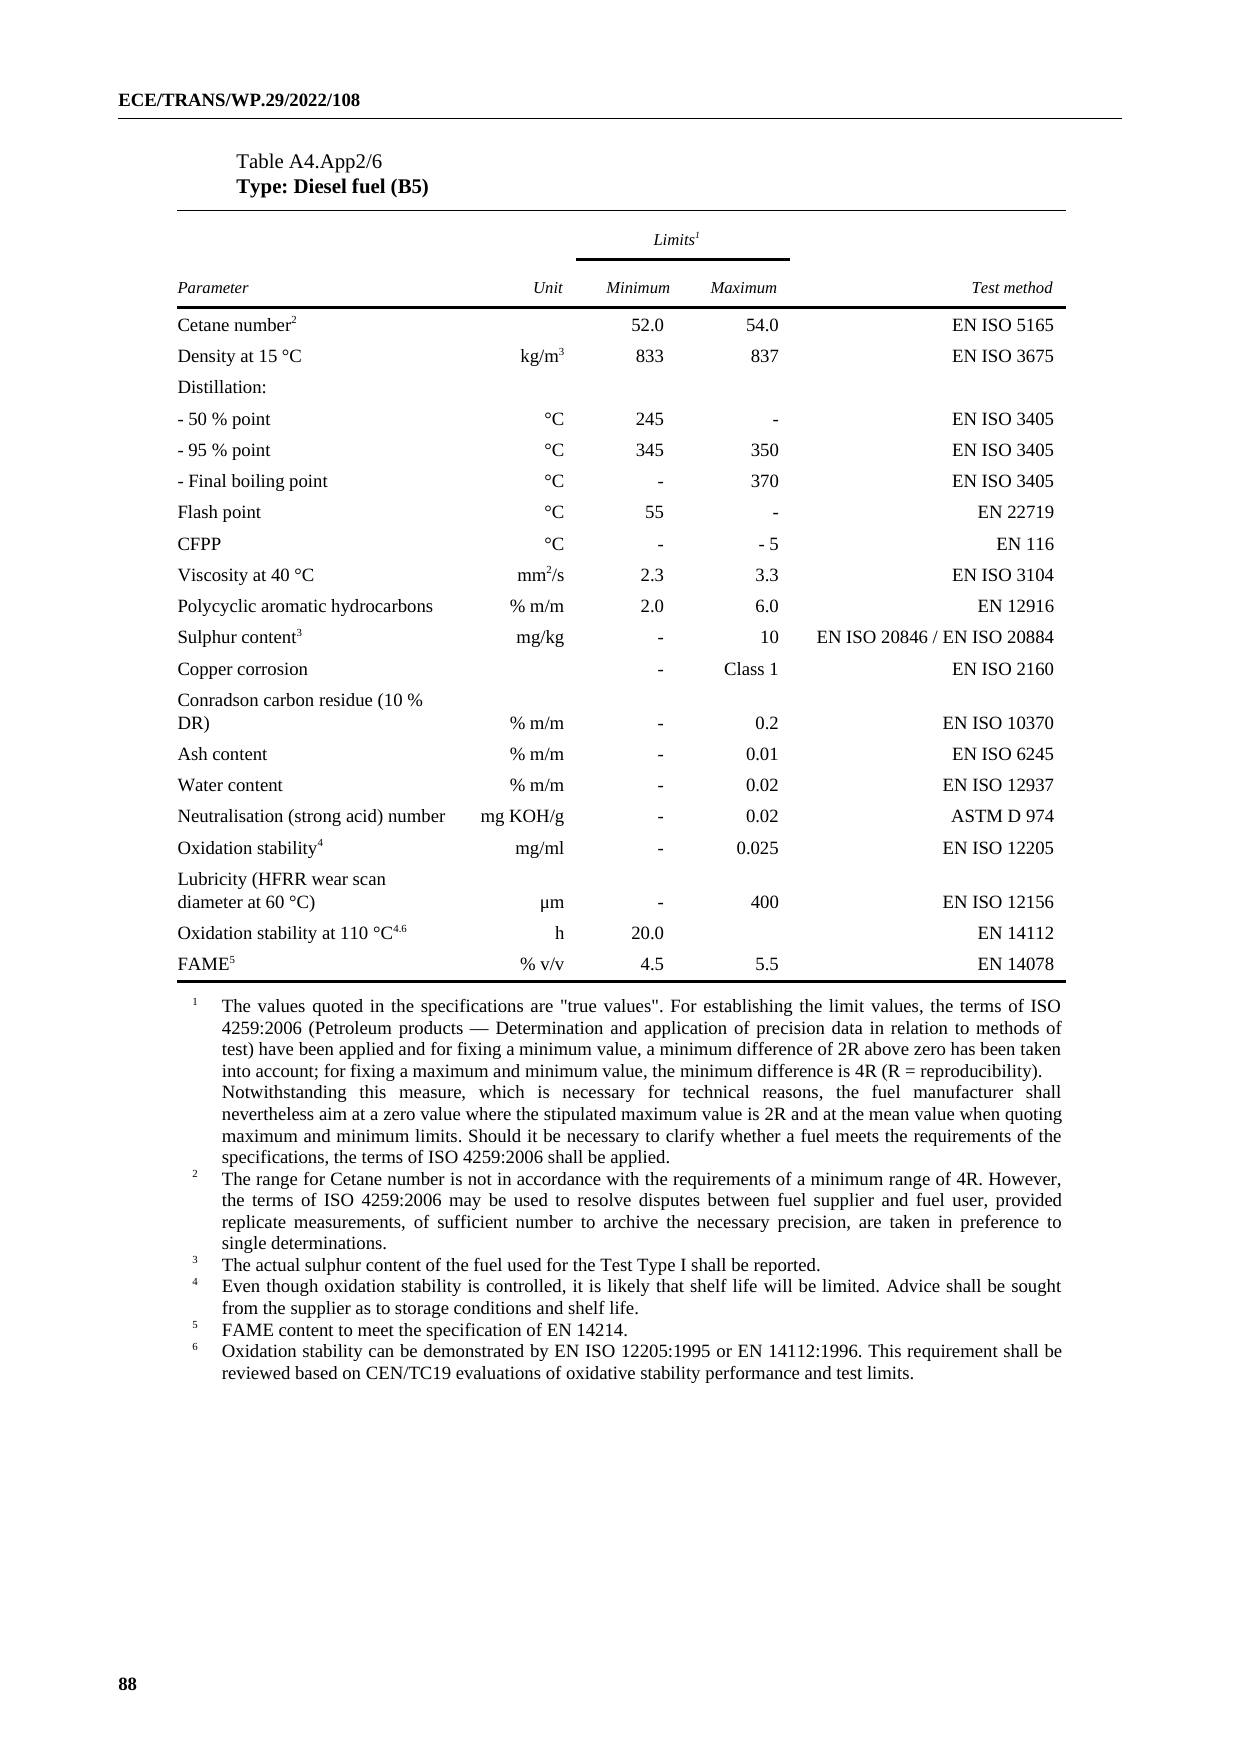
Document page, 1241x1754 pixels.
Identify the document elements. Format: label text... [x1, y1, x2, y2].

text 6 Oxidation stability can be demonstrated by EN ISO 12205:1995 or EN 14112:1996. This requirement shall be reviewed based on CEN/TC19 evaluations of oxidative stability performance and test limits. [192, 1340, 1063, 1383]
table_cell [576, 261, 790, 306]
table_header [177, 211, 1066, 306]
text 3 The actual sulphur content of the fuel used for the Test Type I shall be reported. [192, 1254, 1063, 1275]
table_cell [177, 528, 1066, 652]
text 5 FAME content to meet the specification of EN 14214. [192, 1318, 1063, 1340]
text Type: Diesel fuel (B5) [236, 173, 1122, 198]
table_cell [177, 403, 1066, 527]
text Notwithstanding this measure, which is necessary for technical reasons, the fuel manufacturer shall nevertheless aim at a zero value where the stipulated maximum value is 2R and at the mean value when quoting maximum and minimum limits. Should it be necessary to clarify whether a fuel meets the requirements of the specifications, the terms of ISO 4259:2006 shall be applied. [192, 1081, 1063, 1168]
text Table A4.App2/6 [236, 148, 1122, 173]
text 1 The values quoted in the specifications are "true values". For establishing the limit values, the terms of ISO 4259:2006 (Petroleum products — Determination and application of precision data in relation to methods of test) have been applied and for fixing a minimum value, a minimum difference of 2R above zero has been taken into account; for fixing a maximum and minimum value, the minimum difference is 4R (R = reproducibility). [192, 995, 1063, 1081]
text 4 Even though oxidation stability is controlled, it is likely that shelf life will be limited. Advice shall be sought from the supplier as to storage conditions and shelf life. [192, 1275, 1063, 1318]
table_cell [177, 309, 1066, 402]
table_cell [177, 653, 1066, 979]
text 2 The range for Cetane number is not in accordance with the requirements of a minimum range of 4R. However, the terms of ISO 4259:2006 may be used to resolve disputes between fuel supplier and fuel user, provided replicate measurements, of sufficient number to archive the necessary precision, are taken in preference to single determinations. [192, 1168, 1063, 1254]
